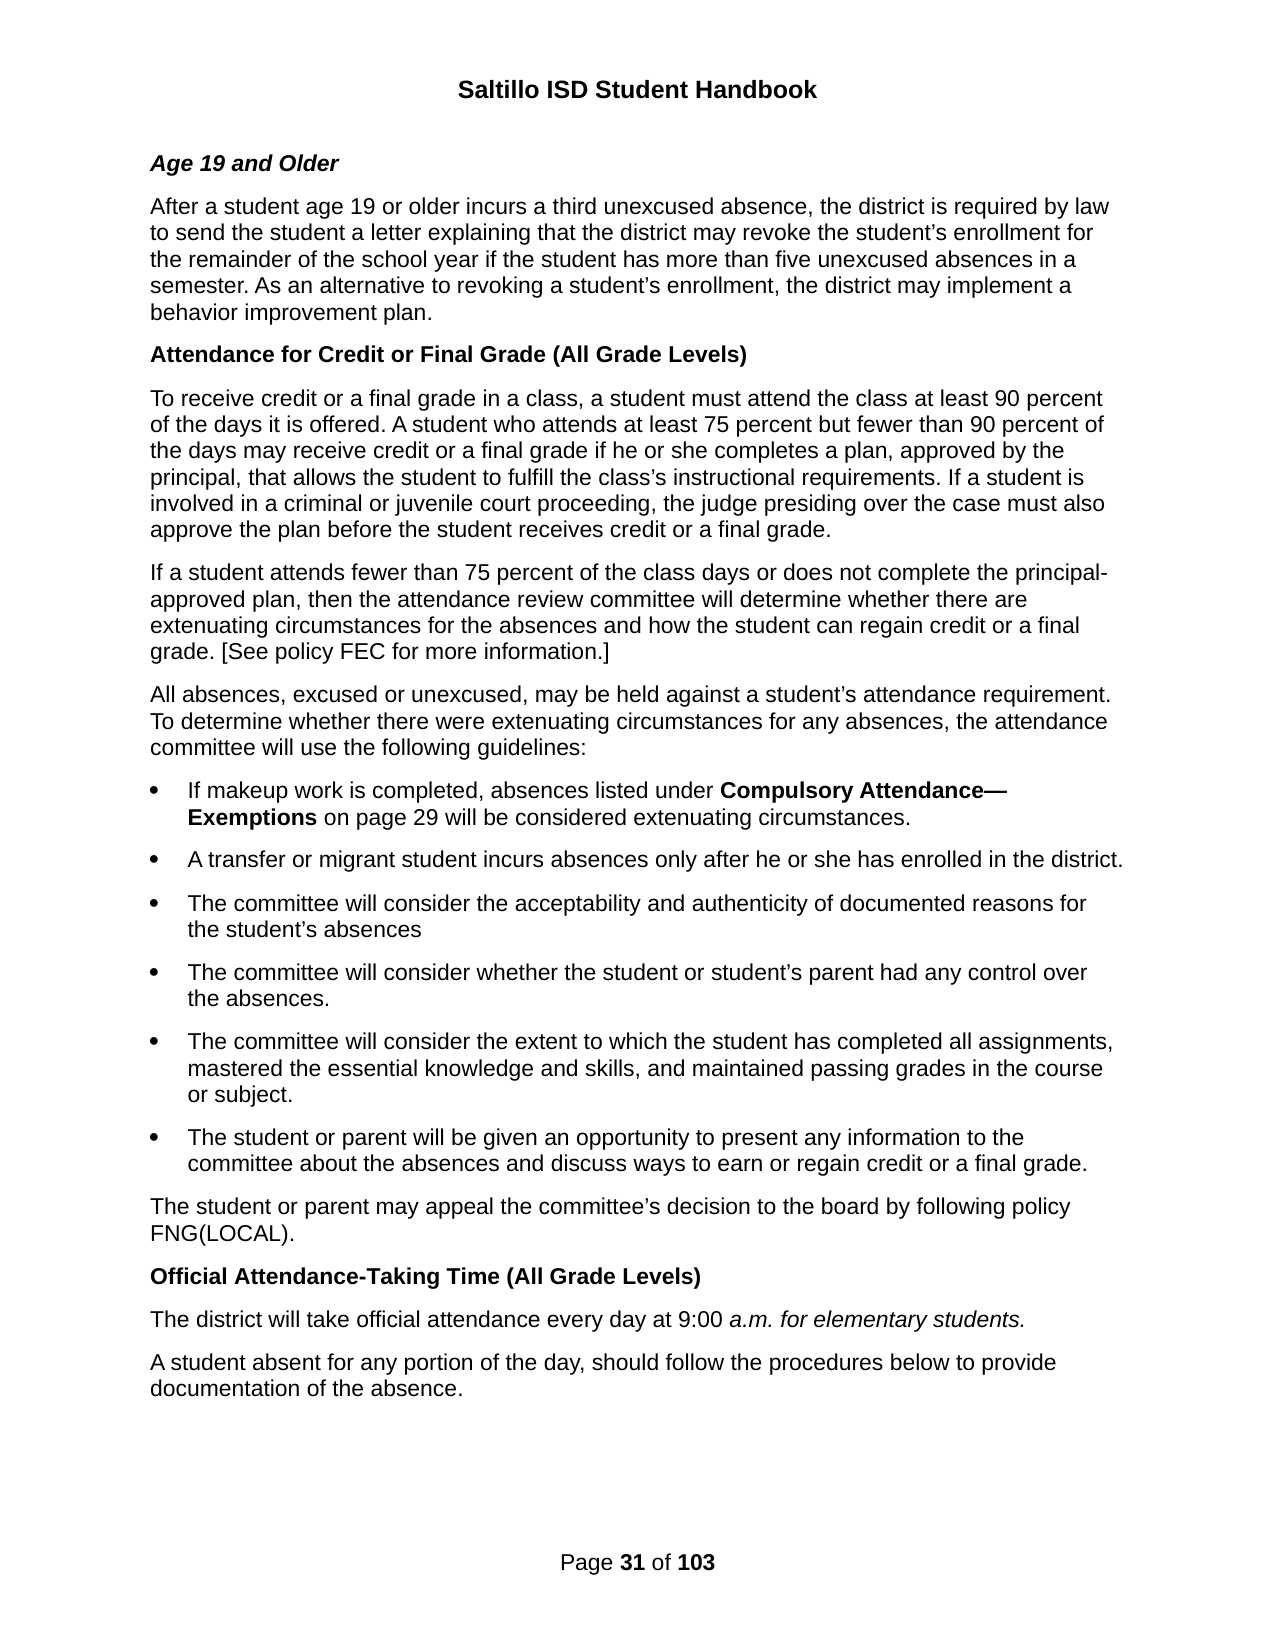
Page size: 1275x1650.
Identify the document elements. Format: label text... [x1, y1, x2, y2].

text If a student attends fewer than 75 percent of the class days or does not complete the principal-approved plan, then the attendance review committee will determine whether there are extenuating circumstances for the absences and how the student can regain credit or a final grade. [See policy FEC for more information.] [150, 559, 1125, 665]
subtitle Official Attendance-Taking Time (All Grade Levels) [150, 1263, 1125, 1289]
list A transfer or migrant student incurs absences only after he or she has enrolled in the district. [150, 846, 1125, 873]
list The committee will consider the acceptability and authenticity of documented reasons for the student’s absences [150, 889, 1125, 942]
list The committee will consider whether the student or student’s parent had any control over the absences. [150, 959, 1125, 1012]
text After a student age 19 or older incurs a third unexcused absence, the district is required by law to send the student a letter explaining that the district may revoke the student’s enrollment for the remainder of the school year if the student has more than five unexcused absences in a semester. As an alternative to revoking a student’s enrollment, the district may implement a behavior improvement plan. [150, 193, 1125, 325]
text The student or parent may appeal the committee’s decision to the board by following policy FNG(LOCAL). [150, 1193, 1125, 1246]
text The district will take official attendance every day at 9:00 a.m. for elementary students. [150, 1306, 1125, 1332]
text To receive credit or a final grade in a class, a student must attend the class at least 90 percent of the days it is offered. A student who attends at least 75 percent but fewer than 90 percent of the days may receive credit or a final grade if he or she completes a plan, approved by the principal, that allows the student to fulfill the class’s instructional requirements. If a student is involved in a criminal or juvenile court proceeding, the judge presiding over the case must also approve the plan before the student receives credit or a final grade. [150, 384, 1125, 543]
text All absences, excused or unexcused, may be held against a student’s attendance requirement. To determine whether there were extenuating circumstances for any absences, the attendance committee will use the following guidelines: [150, 681, 1125, 760]
text A student absent for any portion of the day, should follow the procedures below to provide documentation of the absence. [150, 1349, 1125, 1401]
subtitle Age 19 and Older [150, 150, 1125, 176]
list The committee will consider the extent to which the student has completed all assignments, mastered the essential knowledge and skills, and maintained passing grades in the course or subject. [150, 1028, 1125, 1107]
list If makeup work is completed, absences listed under Compulsory Attendance—Exemptions on page 22 will be considered extenuating circumstances. [150, 777, 1125, 830]
subtitle Attendance for Credit or Final Grade (All Grade Levels) [150, 341, 1125, 368]
list The student or parent will be given an opportunity to present any information to the committee about the absences and discuss ways to earn or regain credit or a final grade. [150, 1124, 1125, 1177]
